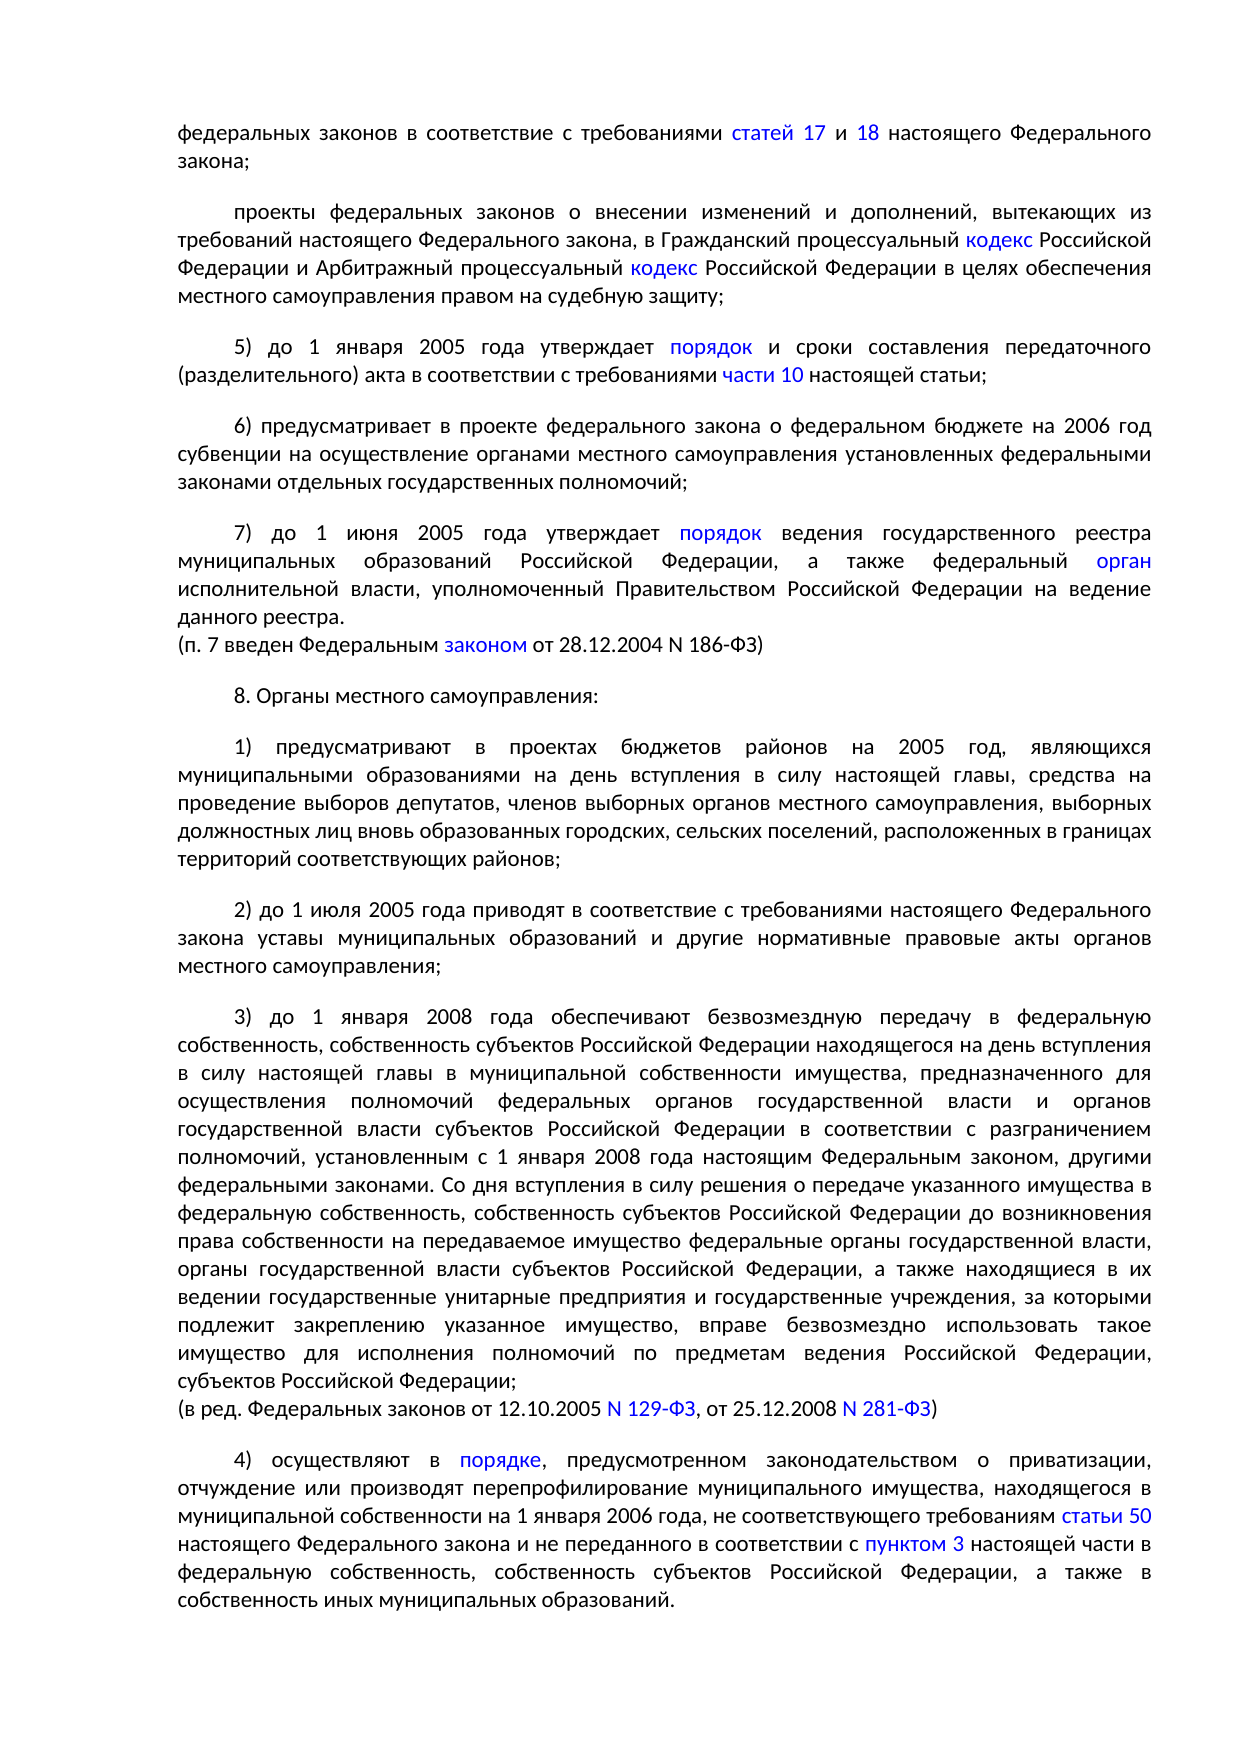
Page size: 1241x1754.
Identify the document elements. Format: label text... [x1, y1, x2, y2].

text 2) до 1 июля 2005 года приводят в соответствие с требованиями настоящего Федерального закона уставы муниципальных образований и другие нормативные правовые акты органов местного самоуправления; [177, 895, 1152, 979]
text проекты федеральных законов о внесении изменений и дополнений, вытекающих из требований настоящего Федерального закона, в Гражданский процессуальный кодекс Российской Федерации и Арбитражный процессуальный кодекс Российской Федерации в целях обеспечения местного самоуправления правом на судебную защиту; [177, 197, 1152, 309]
text 4) осуществляют в порядке, предусмотренном законодательством о приватизации, отчуждение или производят перепрофилирование муниципального имущества, находящегося в муниципальной собственности на 1 января 2006 года, не соответствующего требованиям статьи 50 настоящего Федерального закона и не переданного в соответствии с пунктом 3 настоящей части в федеральную собственность, собственность субъектов Российской Федерации, а также в собственность иных муниципальных образований. [177, 1445, 1152, 1613]
text 7) до 1 июня 2005 года утверждает порядок ведения государственного реестра муниципальных образований Российской Федерации, а также федеральный орган исполнительной власти, уполномоченный Правительством Российской Федерации на ведение данного реестра. [177, 518, 1152, 630]
text 3) до 1 января 2008 года обеспечивают безвозмездную передачу в федеральную собственность, собственность субъектов Российской Федерации находящегося на день вступления в силу настоящей главы в муниципальной собственности имущества, предназначенного для осуществления полномочий федеральных органов государственной власти и органов государственной власти субъектов Российской Федерации в соответствии с разграничением полномочий, установленным с 1 января 2008 года настоящим Федеральным законом, другими федеральными законами. Со дня вступления в силу решения о передаче указанного имущества в федеральную собственность, собственность субъектов Российской Федерации до возникновения права собственности на передаваемое имущество федеральные органы государственной власти, органы государственной власти субъектов Российской Федерации, а также находящиеся в их ведении государственные унитарные предприятия и государственные учреждения, за которыми подлежит закреплению указанное имущество, вправе безвозмездно использовать такое имущество для исполнения полномочий по предметам ведения Российской Федерации, субъектов Российской Федерации; [177, 1002, 1152, 1394]
text 5) до 1 января 2005 года утверждает порядок и сроки составления передаточного (разделительного) акта в соответствии с требованиями части 10 настоящей статьи; [177, 332, 1152, 388]
text 1) предусматривают в проектах бюджетов районов на 2005 год, являющихся муниципальными образованиями на день вступления в силу настоящей главы, средства на проведение выборов депутатов, членов выборных органов местного самоуправления, выборных должностных лиц вновь образованных городских, сельских поселений, расположенных в границах территорий соответствующих районов; [177, 732, 1152, 872]
text (в ред. Федеральных законов от 12.10.2005 N 129-ФЗ, от 25.12.2008 N 281-ФЗ) [177, 1394, 1152, 1422]
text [177, 118, 1152, 174]
text 8. Органы местного самоуправления: [177, 681, 1152, 709]
text (п. 7 введен Федеральным законом от 28.12.2004 N 186-ФЗ) [177, 630, 1152, 658]
text 6) предусматривает в проекте федерального закона о федеральном бюджете на 2006 год субвенции на осуществление органами местного самоуправления установленных федеральными законами отдельных государственных полномочий; [177, 411, 1152, 495]
